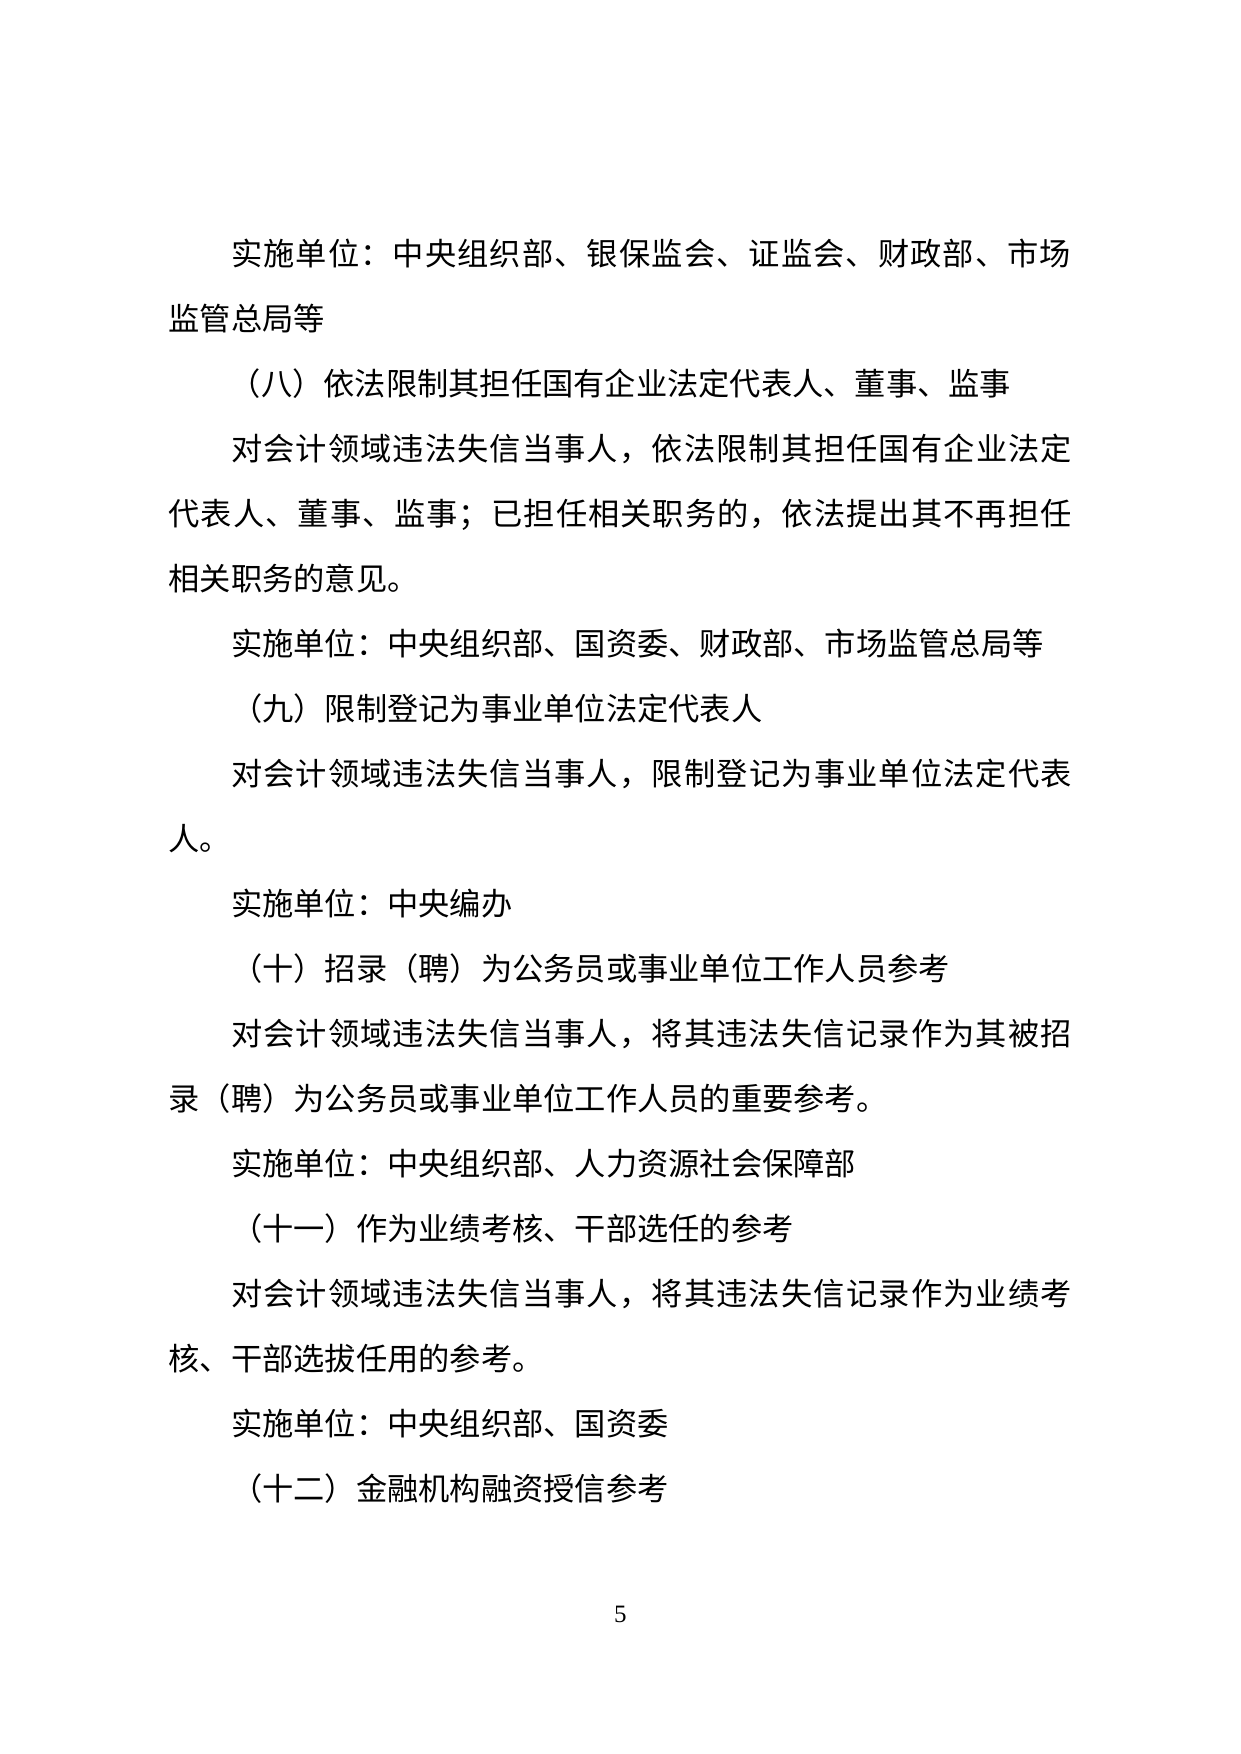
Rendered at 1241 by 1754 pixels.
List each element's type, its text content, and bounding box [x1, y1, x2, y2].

text （十）招录（聘）为公务员或事业单位工作人员参考 [168, 934, 1072, 999]
text （九）限制登记为事业单位法定代表人 [168, 674, 1072, 739]
text （八）依法限制其担任国有企业法定代表人、董事、监事 [168, 349, 1072, 414]
text 对会计领域违法失信当事人，限制登记为事业单位法定代表人。 [168, 739, 1072, 869]
text （十一）作为业绩考核、干部选任的参考 [168, 1194, 1072, 1259]
text 实施单位：中央组织部、银保监会、证监会、财政部、市场监管总局等 [168, 219, 1072, 349]
text 实施单位：中央编办 [168, 869, 1072, 934]
text 对会计领域违法失信当事人，依法限制其担任国有企业法定代表人、董事、监事；已担任相关职务的，依法提出其不再担任相关职务的意见。 [168, 414, 1072, 609]
text 对会计领域违法失信当事人，将其违法失信记录作为其被招录（聘）为公务员或事业单位工作人员的重要参考。 [168, 999, 1072, 1129]
text 对会计领域违法失信当事人，将其违法失信记录作为业绩考核、干部选拔任用的参考。 [168, 1259, 1072, 1389]
text 实施单位：中央组织部、人力资源社会保障部 [168, 1129, 1072, 1194]
text 实施单位：中央组织部、国资委 [168, 1389, 1072, 1454]
text 实施单位：中央组织部、国资委、财政部、市场监管总局等 [168, 609, 1072, 674]
text （十二）金融机构融资授信参考 [168, 1454, 1072, 1519]
